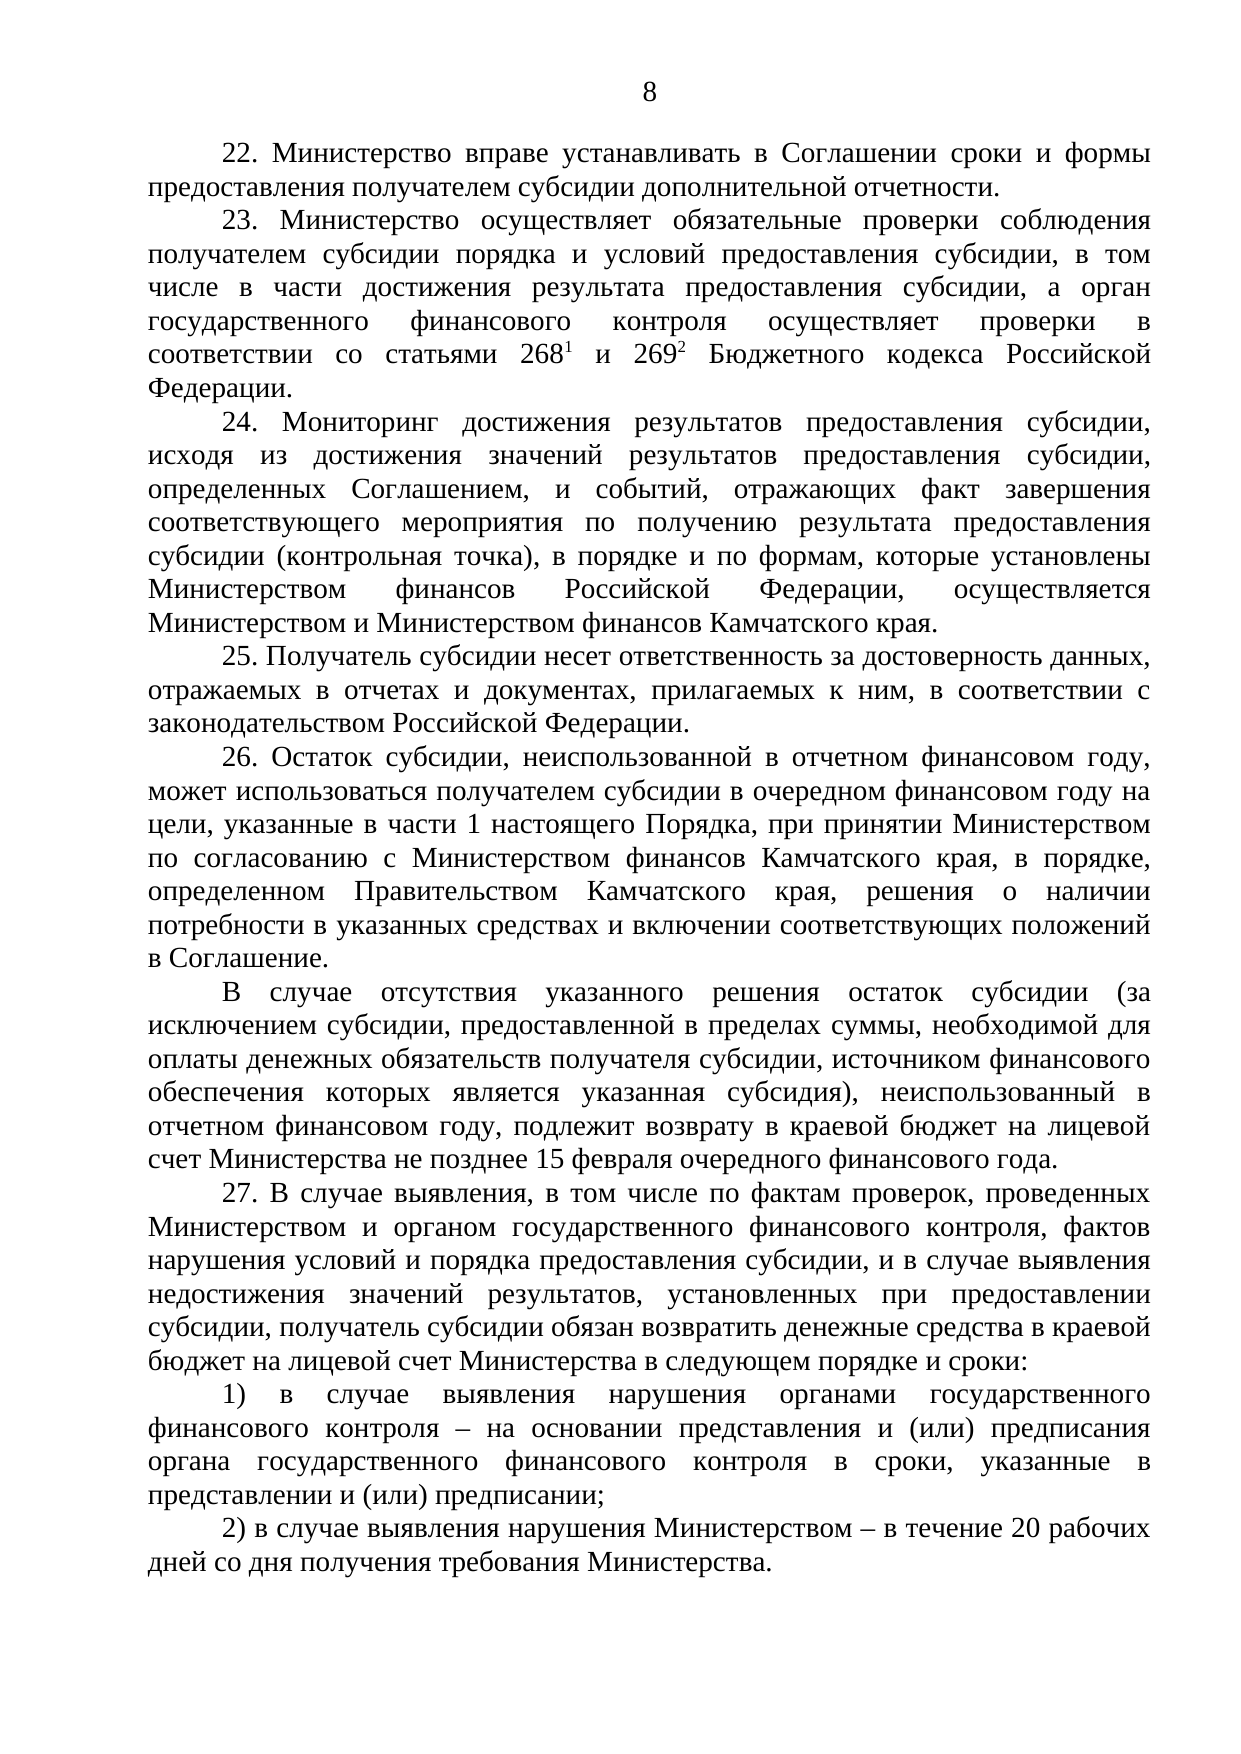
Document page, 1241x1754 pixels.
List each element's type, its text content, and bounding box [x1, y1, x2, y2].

text 23. Министерство осуществляет обязательные проверки соблюдения получателем субсидии порядка и условий предоставления субсидии, в том числе в части достижения результата предоставления субсидии, а орган государственного финансового контроля осуществляет проверки в соответствии со статьями 2681 и 2692 Бюджетного кодекса Российской Федерации. [148, 202, 1152, 404]
text В случае отсутствия указанного решения остаток субсидии (за исключением субсидии, предоставленной в пределах суммы, необходимой для оплаты денежных обязательств получателя субсидии, источником финансового обеспечения которых является указанная субсидия), неиспользованный в отчетном финансовом году, подлежит возврату в краевой бюджет на лицевой счет Министерства не позднее 15 февраля очередного финансового года. [148, 974, 1152, 1175]
text 26. Остаток субсидии, неиспользованной в отчетном финансовом году, может использоваться получателем субсидии в очередном финансовом году на цели, указанные в части 1 настоящего Порядка, при принятии Министерством по согласованию с Министерством финансов Камчатского края, в порядке, определенном Правительством Камчатского края, решения о наличии потребности в указанных средствах и включении соответствующих положений в Соглашение. [148, 739, 1152, 974]
text 25. Получатель субсидии несет ответственность за достоверность данных, отражаемых в отчетах и документах, прилагаемых к ним, в соответствии с законодательством Российской Федерации. [148, 638, 1152, 739]
text 24. Мониторинг достижения результатов предоставления субсидии, исходя из достижения значений результатов предоставления субсидии, определенных Соглашением, и событий, отражающих факт завершения соответствующего мероприятия по получению результата предоставления субсидии (контрольная точка), в порядке и по формам, которые установлены Министерством финансов Российской Федерации, осуществляется Министерством и Министерством финансов Камчатского края. [148, 404, 1152, 638]
text 2) в случае выявления нарушения Министерством – в течение 20 рабочих дней со дня получения требования Министерства. [148, 1511, 1152, 1578]
text 1) в случае выявления нарушения органами государственного финансового контроля – на основании представления и (или) предписания органа государственного финансового контроля в сроки, указанные в представлении и (или) предписании; [148, 1376, 1152, 1511]
text 27. В случае выявления, в том числе по фактам проверок, проведенных Министерством и органом государственного финансового контроля, фактов нарушения условий и порядка предоставления субсидии, и в случае выявления недостижения значений результатов, установленных при предоставлении субсидии, получатель субсидии обязан возвратить денежные средства в краевой бюджет на лицевой счет Министерства в следующем порядке и сроки: [148, 1175, 1152, 1376]
text 22. Министерство вправе устанавливать в Соглашении сроки и формы предоставления получателем субсидии дополнительной отчетности. [148, 135, 1152, 202]
